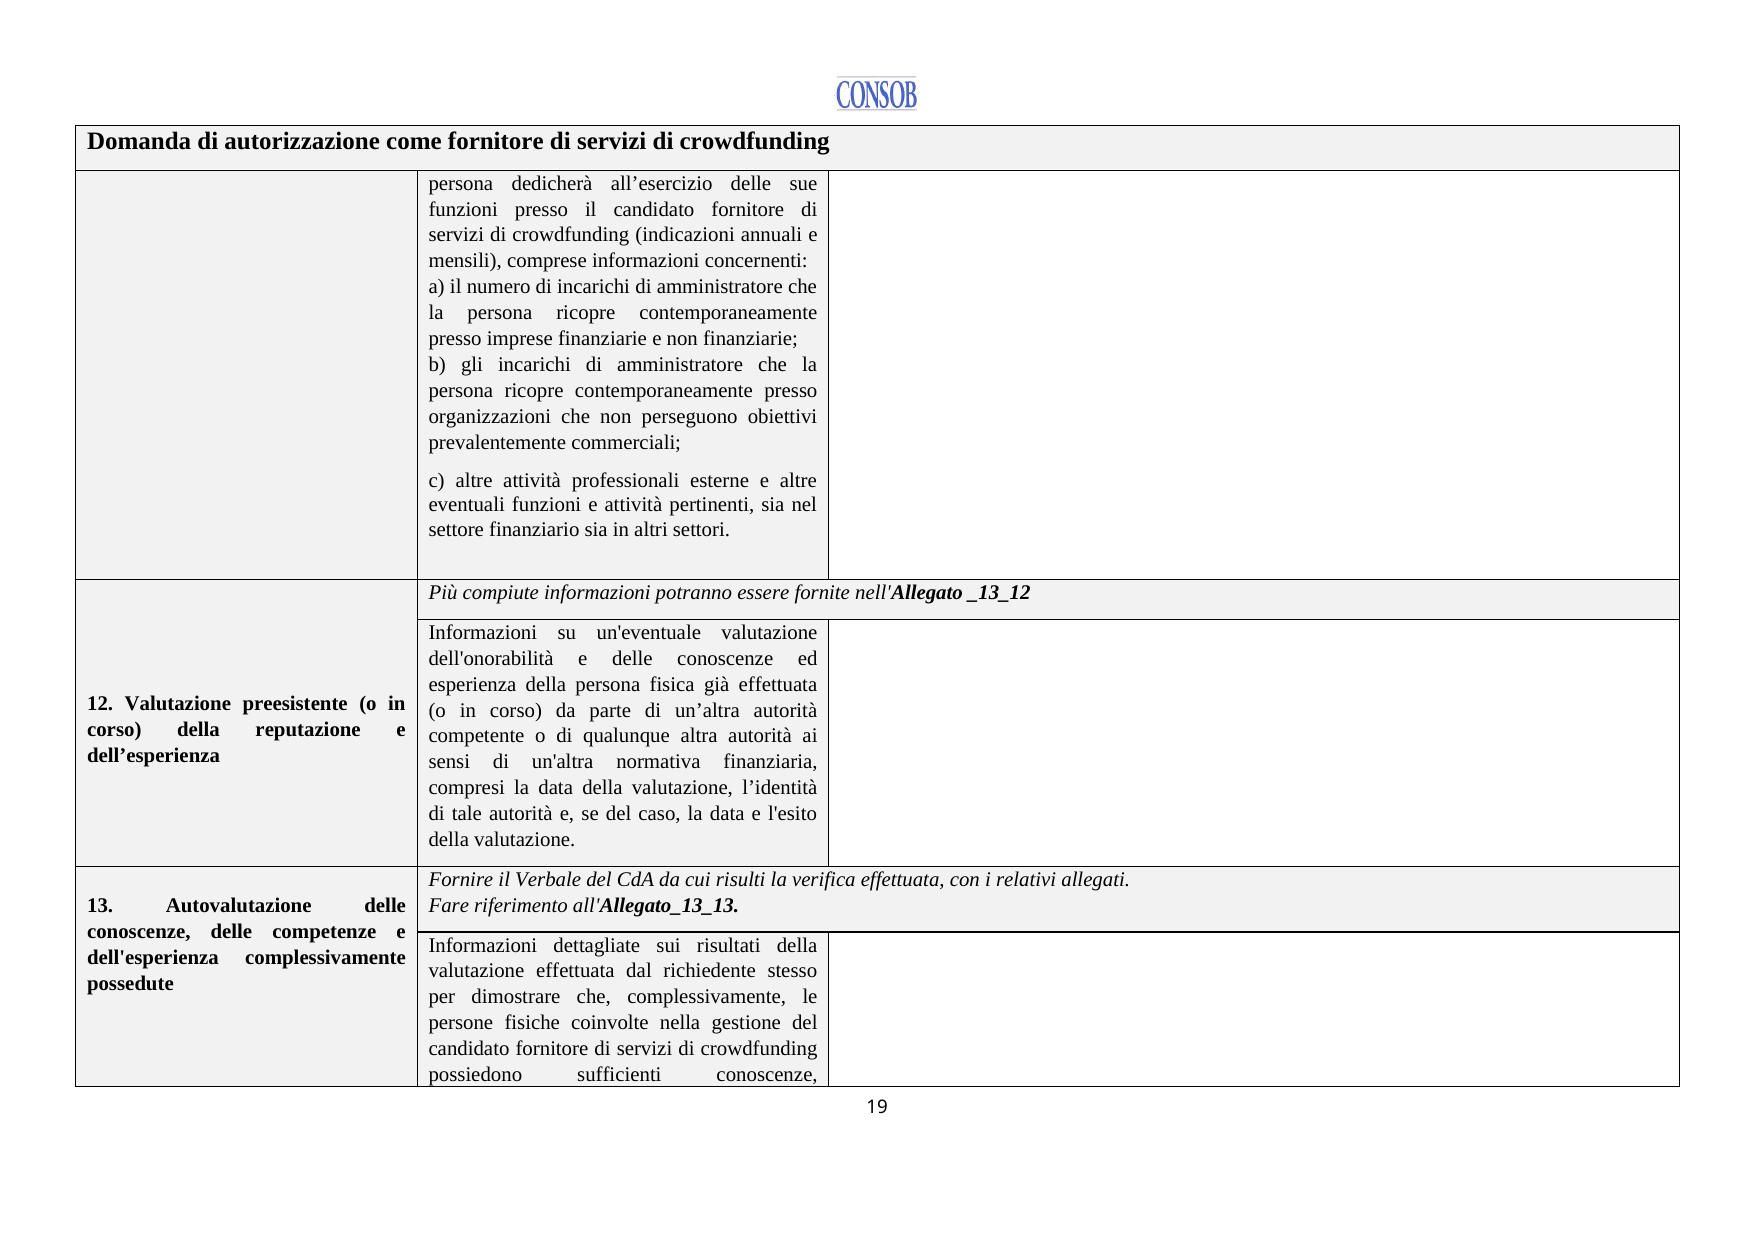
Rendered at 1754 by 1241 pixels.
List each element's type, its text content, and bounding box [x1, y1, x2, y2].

table_header Domanda di autorizzazione come fornitore di servizi di crowdfunding [76, 126, 1679, 169]
table_cell 13. Autovalutazione delle conoscenze, delle competenze e dell'esperienza complessivamente possedute [76, 867, 417, 1086]
table_cell Fornire il Verbale del CdA da cui risulti la verifica effettuata, con i relativi allegati. Fare riferimento all'Allegato_13_13. [418, 867, 1679, 931]
picture [833, 73, 921, 115]
table_cell [829, 933, 1679, 1086]
table_cell Informazioni su un'eventuale valutazione dell'onorabilità e delle conoscenze ed esperienza della persona fisica già effettuata (o in corso) da parte di un’altra autorità competente o di qualunque altra autorità ai sensi di un'altra normativa finanziaria, compresi la data della valutazione, l’identità di tale autorità e, se del caso, la data e l'esito della valutazione. [418, 620, 828, 866]
table_cell [829, 620, 1679, 866]
table_cell Più compiute informazioni potranno essere fornite nell'Allegato _13_12 [418, 580, 1679, 619]
table_cell [829, 171, 1679, 579]
table_cell 12. Valutazione preesistente (o in corso) della reputazione e dell’esperienza [76, 580, 417, 866]
